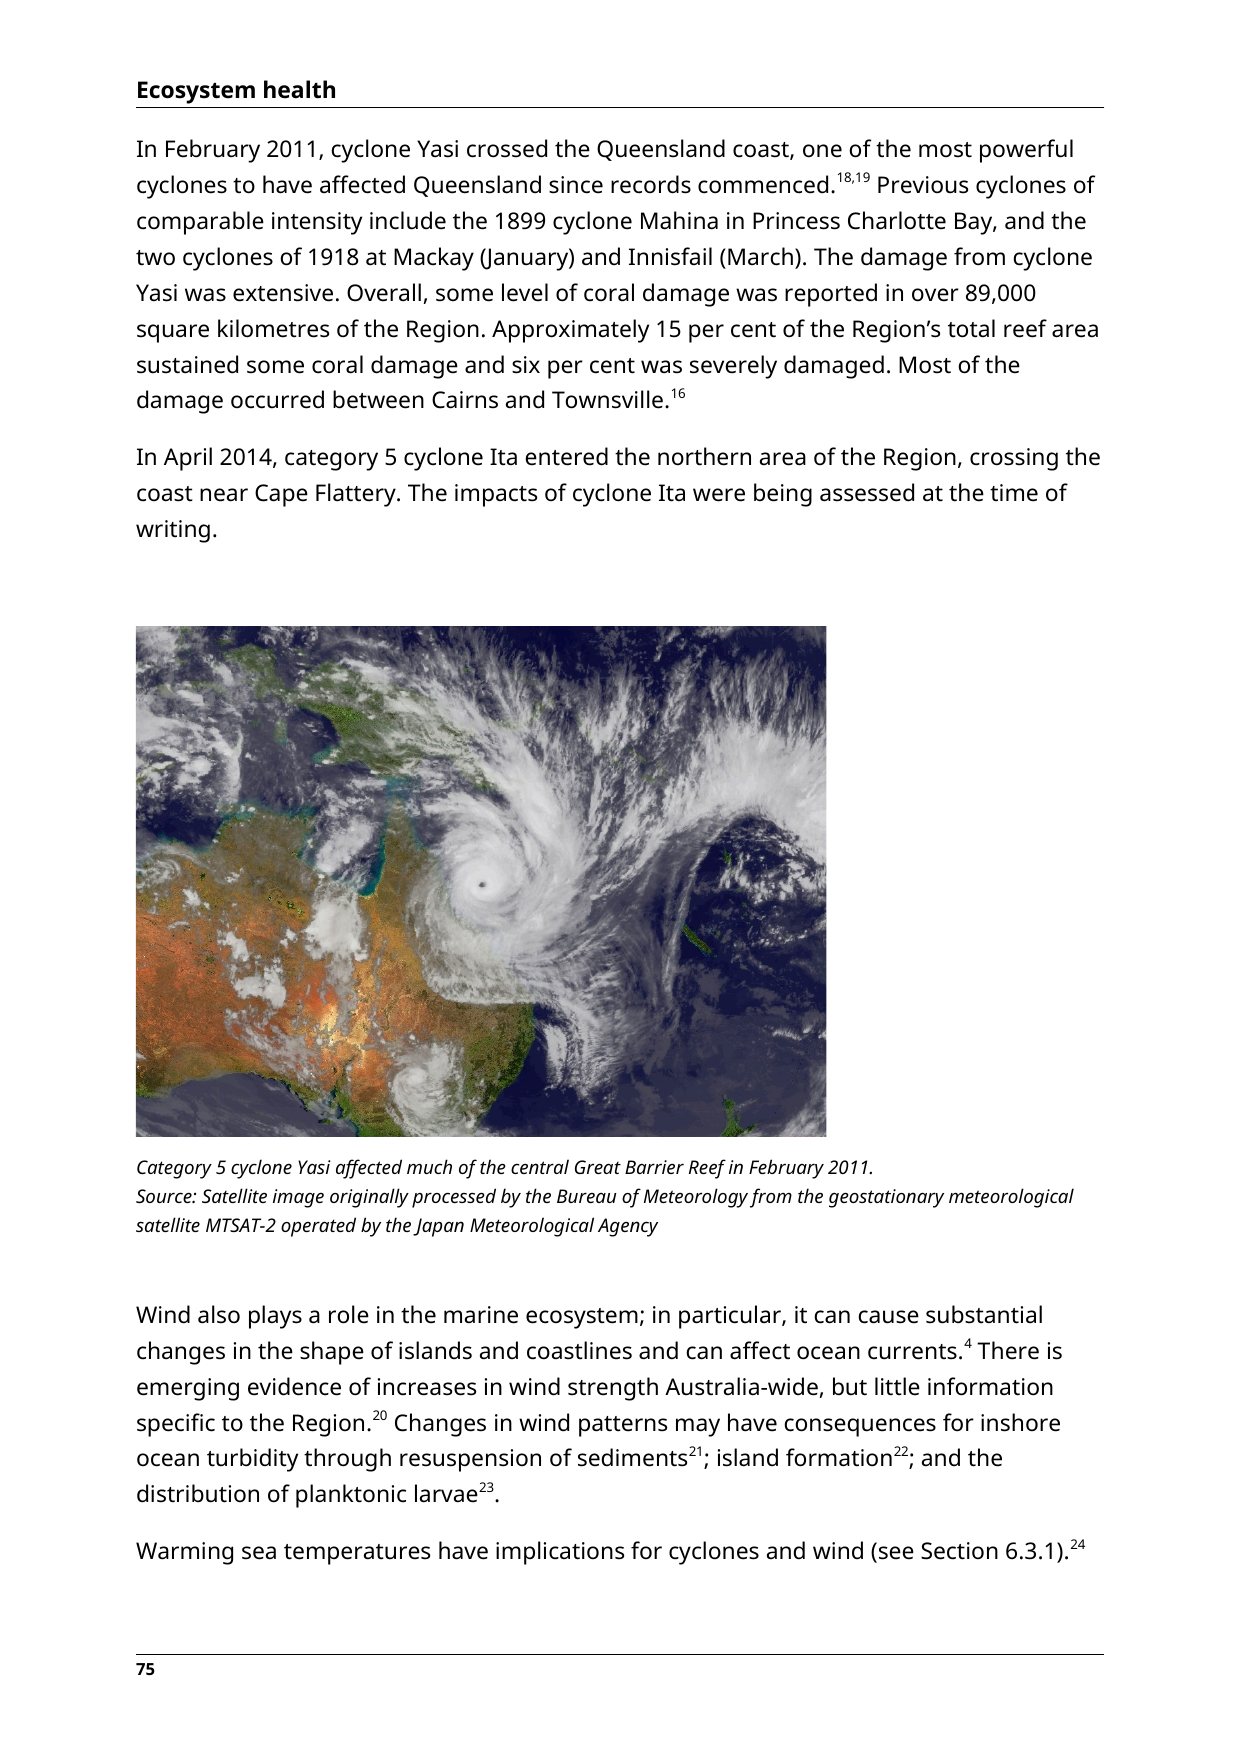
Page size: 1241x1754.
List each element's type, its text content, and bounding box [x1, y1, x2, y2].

picture [135, 626, 827, 1137]
text In April 2014, category 5 cyclone Ita entered the northern area of the Region, crossing the coast near Cape Flattery. The impacts of cyclone Ita were being assessed at the time of writing. [136, 441, 1104, 544]
text Warming sea temperatures have implications for cyclones and wind (see Section 6.3.1).24 [136, 1535, 1104, 1566]
text In February 2011, cyclone Yasi crossed the Queensland coast, one of the most powerful cyclones to have affected Queensland since records commenced.18,19 Previous cyclones of comparable intensity include the 1899 cyclone Mahina in Princess Charlotte Bay, and the two cyclones of 1918 at Mackay (January) and Innisfail (March). The damage from cyclone Yasi was extensive. Overall, some level of coral damage was reported in over 89,000 square kilometres of the Region. Approximately 15 per cent of the Region’s total reef area sustained some coral damage and six per cent was severely damaged. Most of the damage occurred between Cairns and Townsville.16 [136, 133, 1104, 416]
text Category 5 cyclone Yasi affected much of the central Great Barrier Reef in February 2011. Source: Satellite image originally processed by the Bureau of Meteorology from the geostationary meteorological satellite MTSAT-2 operated by the Japan Meteorological Agency [136, 1154, 1104, 1238]
text Wind also plays a role in the marine ecosystem; in particular, it can cause substantial changes in the shape of islands and coastlines and can affect ocean currents.4 There is emerging evidence of increases in wind strength Australia-wide, but little information specific to the Region.20 Changes in wind patterns may have consequences for inshore ocean turbidity through resuspension of sediments21; island formation22; and the distribution of planktonic larvae23. [136, 1299, 1104, 1509]
